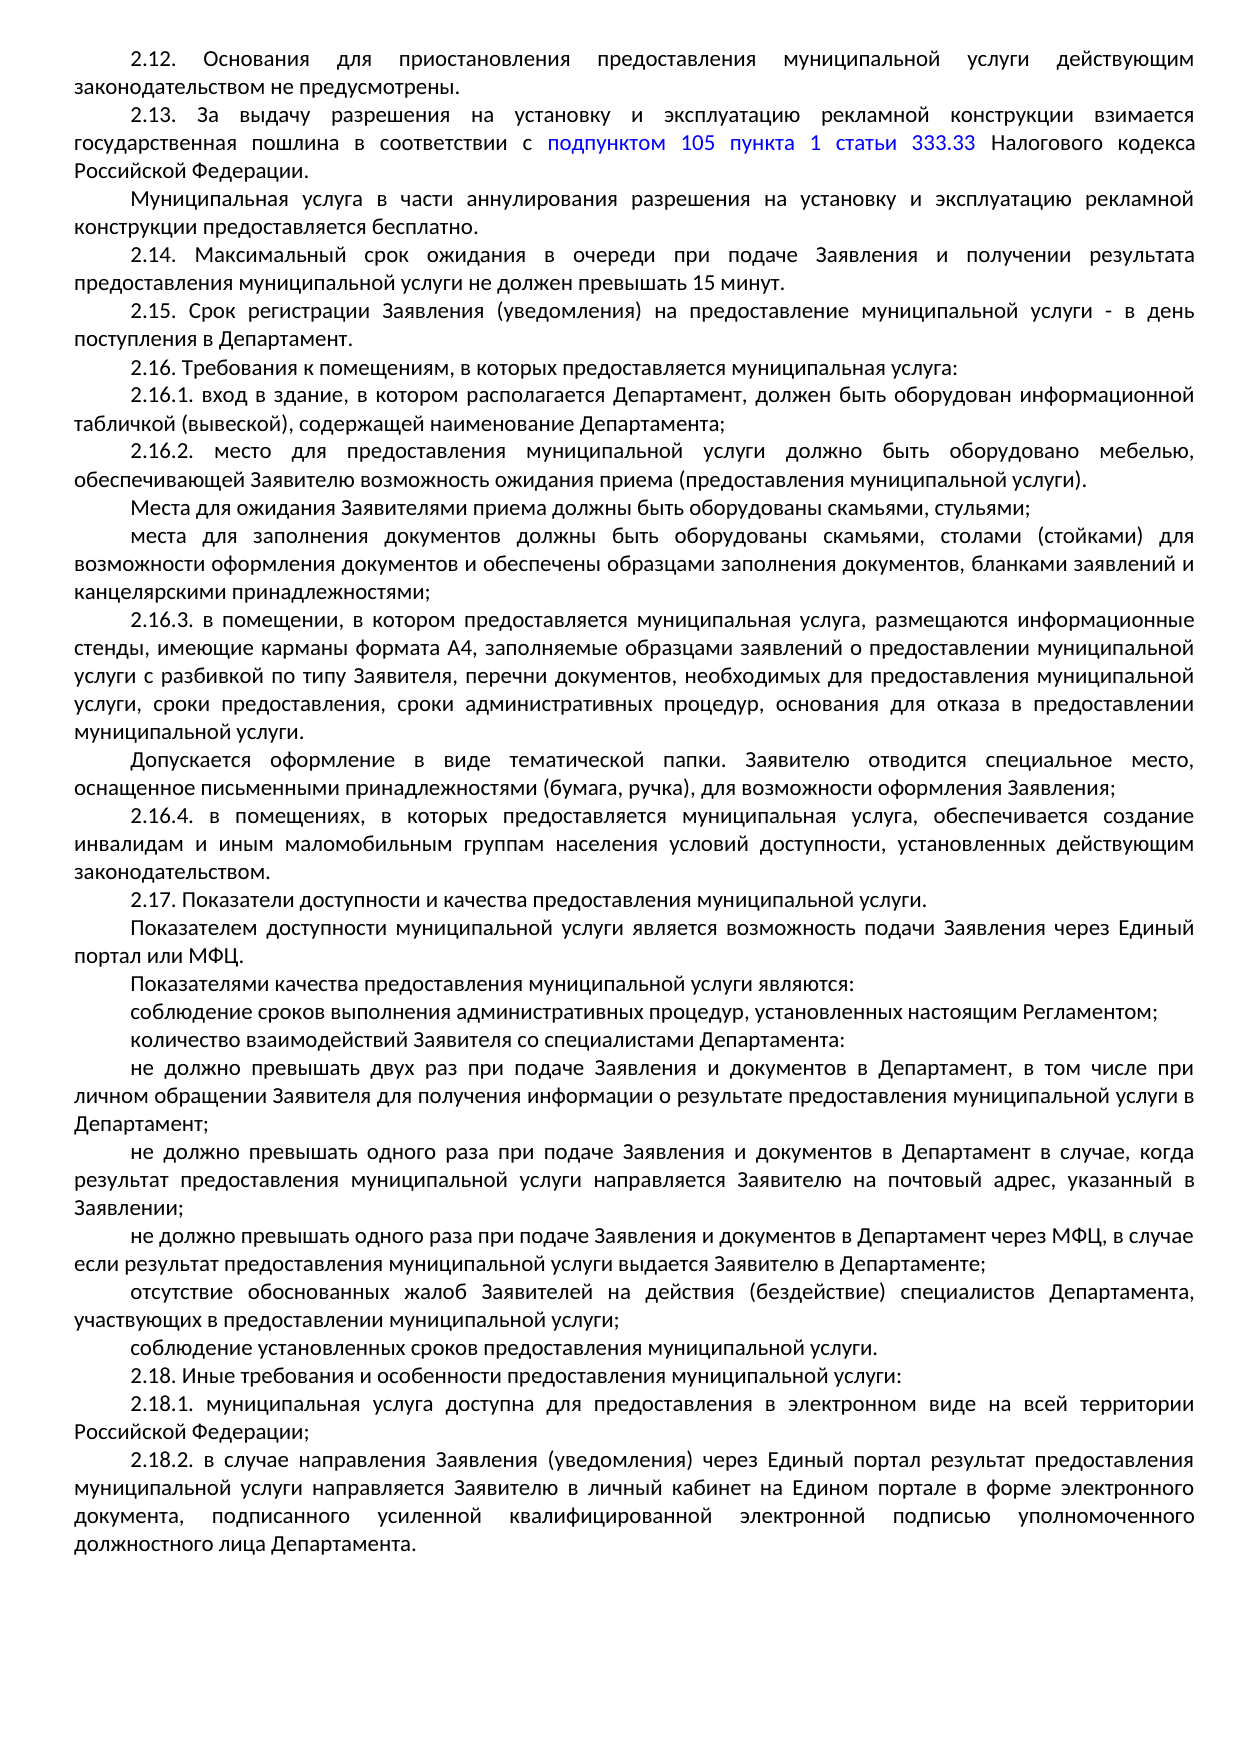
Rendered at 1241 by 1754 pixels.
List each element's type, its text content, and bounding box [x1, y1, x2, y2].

text 2.16.4. в помещениях, в которых предоставляется муниципальная услуга, обеспечивается создание инвалидам и иным маломобильным группам населения условий доступности, установленных действующим законодательством. [74, 801, 1196, 885]
text 2.18. Иные требования и особенности предоставления муниципальной услуги: [74, 1361, 1196, 1389]
text соблюдение сроков выполнения административных процедур, установленных настоящим Регламентом; [74, 997, 1196, 1025]
text Показателем доступности муниципальной услуги является возможность подачи Заявления через Единый портал или МФЦ. [74, 913, 1196, 969]
text 2.15. Срок регистрации Заявления (уведомления) на предоставление муниципальной услуги - в день поступления в Департамент. [74, 297, 1196, 353]
text 2.18.1. муниципальная услуга доступна для предоставления в электронном виде на всей территории Российской Федерации; [74, 1389, 1196, 1445]
text 2.17. Показатели доступности и качества предоставления муниципальной услуги. [74, 885, 1196, 913]
text Показателями качества предоставления муниципальной услуги являются: [74, 969, 1196, 997]
text Муниципальная услуга в части аннулирования разрешения на установку и эксплуатацию рекламной конструкции предоставляется бесплатно. [74, 184, 1196, 241]
text Места для ожидания Заявителями приема должны быть оборудованы скамьями, стульями; [74, 493, 1196, 521]
text соблюдение установленных сроков предоставления муниципальной услуги. [74, 1333, 1196, 1361]
text не должно превышать двух раз при подаче Заявления и документов в Департамент, в том числе при личном обращении Заявителя для получения информации о результате предоставления муниципальной услуги в Департамент; [74, 1053, 1196, 1137]
text не должно превышать одного раза при подаче Заявления и документов в Департамент в случае, когда результат предоставления муниципальной услуги направляется Заявителю на почтовый адрес, указанный в Заявлении; [74, 1137, 1196, 1221]
text 2.12. Основания для приостановления предоставления муниципальной услуги действующим законодательством не предусмотрены. [74, 44, 1196, 100]
text количество взаимодействий Заявителя со специалистами Департамента: [74, 1025, 1196, 1053]
text 2.16.1. вход в здание, в котором располагается Департамент, должен быть оборудован информационной табличкой (вывеской), содержащей наименование Департамента; [74, 381, 1196, 437]
text места для заполнения документов должны быть оборудованы скамьями, столами (стойками) для возможности оформления документов и обеспечены образцами заполнения документов, бланками заявлений и канцелярскими принадлежностями; [74, 521, 1196, 605]
text Допускается оформление в виде тематической папки. Заявителю отводится специальное место, оснащенное письменными принадлежностями (бумага, ручка), для возможности оформления Заявления; [74, 745, 1196, 801]
text 2.16. Требования к помещениям, в которых предоставляется муниципальная услуга: [74, 353, 1196, 381]
text отсутствие обоснованных жалоб Заявителей на действия (бездействие) специалистов Департамента, участвующих в предоставлении муниципальной услуги; [74, 1277, 1196, 1333]
text не должно превышать одного раза при подаче Заявления и документов в Департамент через МФЦ, в случае если результат предоставления муниципальной услуги выдается Заявителю в Департаменте; [74, 1221, 1196, 1277]
text 2.14. Максимальный срок ожидания в очереди при подаче Заявления и получении результата предоставления муниципальной услуги не должен превышать 15 минут. [74, 241, 1196, 297]
text 2.13. За выдачу разрешения на установку и эксплуатацию рекламной конструкции взимается государственная пошлина в соответствии с подпунктом 105 пункта 1 статьи 333.33 Налогового кодекса Российской Федерации. [74, 100, 1196, 184]
text 2.16.3. в помещении, в котором предоставляется муниципальная услуга, размещаются информационные стенды, имеющие карманы формата А4, заполняемые образцами заявлений о предоставлении муниципальной услуги с разбивкой по типу Заявителя, перечни документов, необходимых для предоставления муниципальной услуги, сроки предоставления, сроки административных процедур, основания для отказа в предоставлении муниципальной услуги. [74, 605, 1196, 745]
text 2.16.2. место для предоставления муниципальной услуги должно быть оборудовано мебелью, обеспечивающей Заявителю возможность ожидания приема (предоставления муниципальной услуги). [74, 437, 1196, 493]
text 2.18.2. в случае направления Заявления (уведомления) через Единый портал результат предоставления муниципальной услуги направляется Заявителю в личный кабинет на Едином портале в форме электронного документа, подписанного усиленной квалифицированной электронной подписью уполномоченного должностного лица Департамента. [74, 1445, 1196, 1557]
